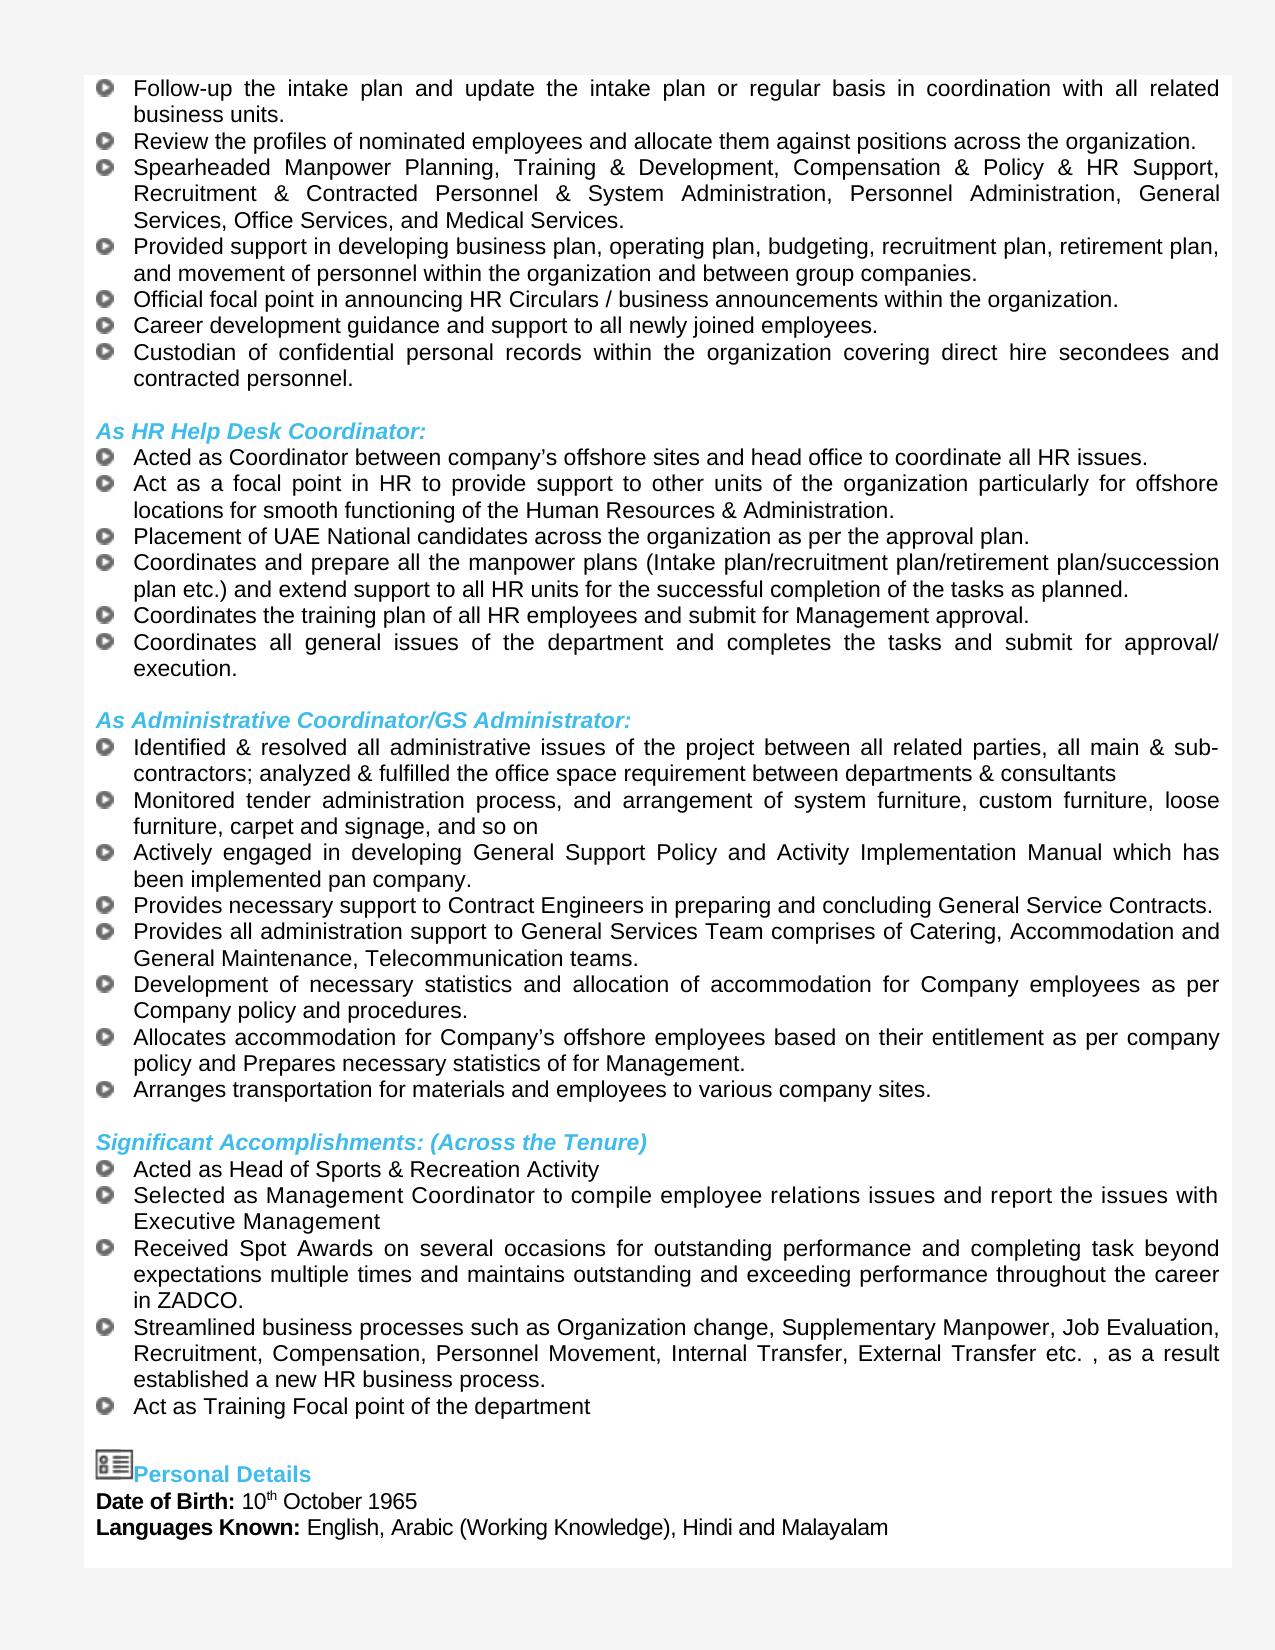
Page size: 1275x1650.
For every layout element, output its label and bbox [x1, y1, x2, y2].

picture [96, 738, 114, 756]
picture [96, 975, 114, 993]
picture [96, 528, 114, 545]
picture [96, 896, 114, 914]
picture [96, 1081, 114, 1098]
picture [96, 606, 114, 624]
picture [96, 923, 114, 940]
picture [96, 448, 114, 466]
picture [96, 1318, 114, 1336]
picture [96, 633, 114, 650]
picture [95, 1445, 134, 1483]
picture [96, 1160, 114, 1177]
picture [96, 132, 114, 150]
picture [96, 475, 114, 492]
picture [96, 844, 114, 861]
picture [96, 79, 114, 97]
picture [96, 1028, 114, 1046]
picture [96, 1239, 114, 1256]
picture [96, 791, 114, 809]
picture [96, 317, 114, 334]
picture [96, 343, 114, 360]
picture [96, 554, 114, 571]
picture [96, 1186, 114, 1204]
picture [96, 290, 114, 308]
picture [96, 1397, 114, 1415]
picture [96, 238, 114, 255]
picture [96, 159, 114, 176]
table_cell [84, 75, 1232, 1568]
